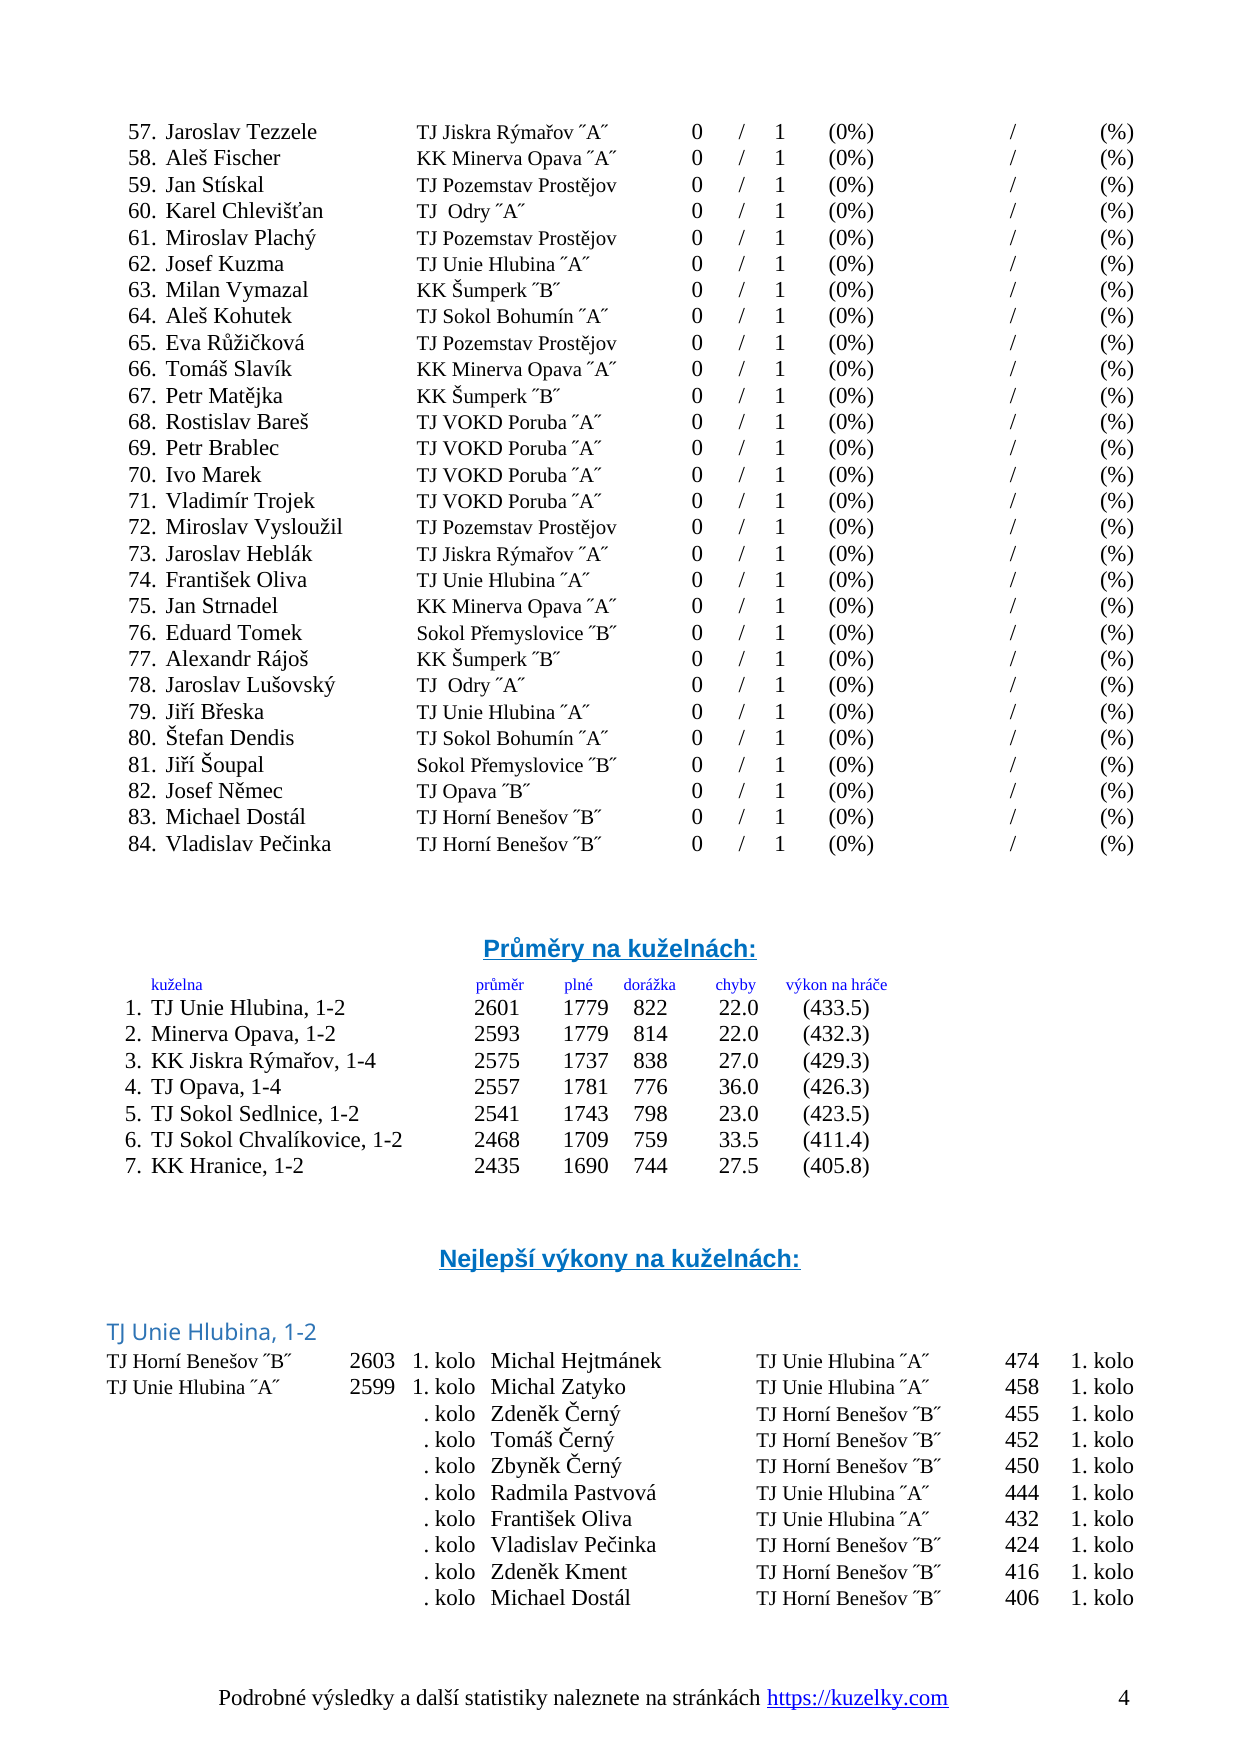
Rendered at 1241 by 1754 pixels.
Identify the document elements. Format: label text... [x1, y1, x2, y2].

text 61. Miroslav Plachý TJ Pozemstav Prostějov 0 / 1 (0%) / (%) [106, 223, 1134, 250]
text 73. Jaroslav Heblák TJ Jiskra Rýmařov ˝A˝ 0 / 1 (0%) / (%) [106, 540, 1134, 566]
text 60. Karel Chlevišťan TJ Odry ˝A˝ 0 / 1 (0%) / (%) [106, 197, 1134, 223]
text 83. Michael Dostál TJ Horní Benešov ˝B˝ 0 / 1 (0%) / (%) [106, 803, 1134, 830]
text 58. Aleš Fischer KK Minerva Opava ˝A˝ 0 / 1 (0%) / (%) [106, 144, 1134, 171]
text . kolo Zdeněk Kment TJ Horní Benešov ˝B˝ 416 1. kolo [106, 1558, 1134, 1584]
text . kolo František Oliva TJ Unie Hlubina ˝A˝ 432 1. kolo [106, 1505, 1134, 1531]
text 71. Vladimír Trojek TJ VOKD Poruba ˝A˝ 0 / 1 (0%) / (%) [106, 487, 1134, 513]
text 2. Minerva Opava, 1-2 2593 1779 814 22.0 (432.3) [106, 1021, 1134, 1047]
text . kolo Tomáš Černý TJ Horní Benešov ˝B˝ 452 1. kolo [106, 1426, 1134, 1452]
text 1. TJ Unie Hlubina, 1-2 2601 1779 822 22.0 (433.5) [106, 994, 1134, 1021]
text . kolo Vladislav Pečinka TJ Horní Benešov ˝B˝ 424 1. kolo [106, 1531, 1134, 1558]
text . kolo Zbyněk Černý TJ Horní Benešov ˝B˝ 450 1. kolo [106, 1452, 1134, 1479]
subtitle TJ Unie Hlubina, 1-2 [106, 1316, 1134, 1347]
text . kolo Michael Dostál TJ Horní Benešov ˝B˝ 406 1. kolo [106, 1584, 1134, 1610]
text 4. TJ Opava, 1-4 2557 1781 776 36.0 (426.3) [106, 1073, 1134, 1099]
text kuželna průměr plné dorážka chyby výkon na hráče [106, 975, 1134, 994]
text Průměry na kuželnách: [94, 934, 1145, 962]
text 81. Jiří Šoupal Sokol Přemyslovice ˝B˝ 0 / 1 (0%) / (%) [106, 751, 1134, 777]
text 77. Alexandr Rájoš KK Šumperk ˝B˝ 0 / 1 (0%) / (%) [106, 645, 1134, 672]
text 75. Jan Strnadel KK Minerva Opava ˝A˝ 0 / 1 (0%) / (%) [106, 592, 1134, 619]
text 74. František Oliva TJ Unie Hlubina ˝A˝ 0 / 1 (0%) / (%) [106, 566, 1134, 592]
text 59. Jan Stískal TJ Pozemstav Prostějov 0 / 1 (0%) / (%) [106, 171, 1134, 197]
text 64. Aleš Kohutek TJ Sokol Bohumín ˝A˝ 0 / 1 (0%) / (%) [106, 303, 1134, 329]
text 68. Rostislav Bareš TJ VOKD Poruba ˝A˝ 0 / 1 (0%) / (%) [106, 408, 1134, 434]
text 6. TJ Sokol Chvalíkovice, 1-2 2468 1709 759 33.5 (411.4) [106, 1126, 1134, 1152]
text 3. KK Jiskra Rýmařov, 1-4 2575 1737 838 27.0 (429.3) [106, 1047, 1134, 1073]
text 70. Ivo Marek TJ VOKD Poruba ˝A˝ 0 / 1 (0%) / (%) [106, 461, 1134, 487]
text Nejlepší výkony na kuželnách: [94, 1244, 1145, 1273]
text 5. TJ Sokol Sedlnice, 1-2 2541 1743 798 23.0 (423.5) [106, 1099, 1134, 1126]
text . kolo Zdeněk Černý TJ Horní Benešov ˝B˝ 455 1. kolo [106, 1399, 1134, 1426]
text . kolo Radmila Pastvová TJ Unie Hlubina ˝A˝ 444 1. kolo [106, 1479, 1134, 1505]
text 62. Josef Kuzma TJ Unie Hlubina ˝A˝ 0 / 1 (0%) / (%) [106, 250, 1134, 276]
text 67. Petr Matějka KK Šumperk ˝B˝ 0 / 1 (0%) / (%) [106, 382, 1134, 408]
text 78. Jaroslav Lušovský TJ Odry ˝A˝ 0 / 1 (0%) / (%) [106, 672, 1134, 698]
text 72. Miroslav Vysloužil TJ Pozemstav Prostějov 0 / 1 (0%) / (%) [106, 513, 1134, 540]
text 57. Jaroslav Tezzele TJ Jiskra Rýmařov ˝A˝ 0 / 1 (0%) / (%) [106, 118, 1134, 144]
text 63. Milan Vymazal KK Šumperk ˝B˝ 0 / 1 (0%) / (%) [106, 276, 1134, 303]
text 69. Petr Brablec TJ VOKD Poruba ˝A˝ 0 / 1 (0%) / (%) [106, 434, 1134, 461]
text 79. Jiří Břeska TJ Unie Hlubina ˝A˝ 0 / 1 (0%) / (%) [106, 698, 1134, 724]
text 65. Eva Růžičková TJ Pozemstav Prostějov 0 / 1 (0%) / (%) [106, 329, 1134, 355]
text TJ Unie Hlubina ˝A˝ 2599 1. kolo Michal Zatyko TJ Unie Hlubina ˝A˝ 458 1. kolo [106, 1373, 1134, 1399]
text 82. Josef Němec TJ Opava ˝B˝ 0 / 1 (0%) / (%) [106, 777, 1134, 803]
text 7. KK Hranice, 1-2 2435 1690 744 27.5 (405.8) [106, 1152, 1134, 1179]
text 84. Vladislav Pečinka TJ Horní Benešov ˝B˝ 0 / 1 (0%) / (%) [106, 830, 1134, 856]
text 76. Eduard Tomek Sokol Přemyslovice ˝B˝ 0 / 1 (0%) / (%) [106, 619, 1134, 645]
text TJ Horní Benešov ˝B˝ 2603 1. kolo Michal Hejtmánek TJ Unie Hlubina ˝A˝ 474 1. kolo [106, 1347, 1134, 1373]
text 80. Štefan Dendis TJ Sokol Bohumín ˝A˝ 0 / 1 (0%) / (%) [106, 724, 1134, 751]
text 66. Tomáš Slavík KK Minerva Opava ˝A˝ 0 / 1 (0%) / (%) [106, 355, 1134, 382]
